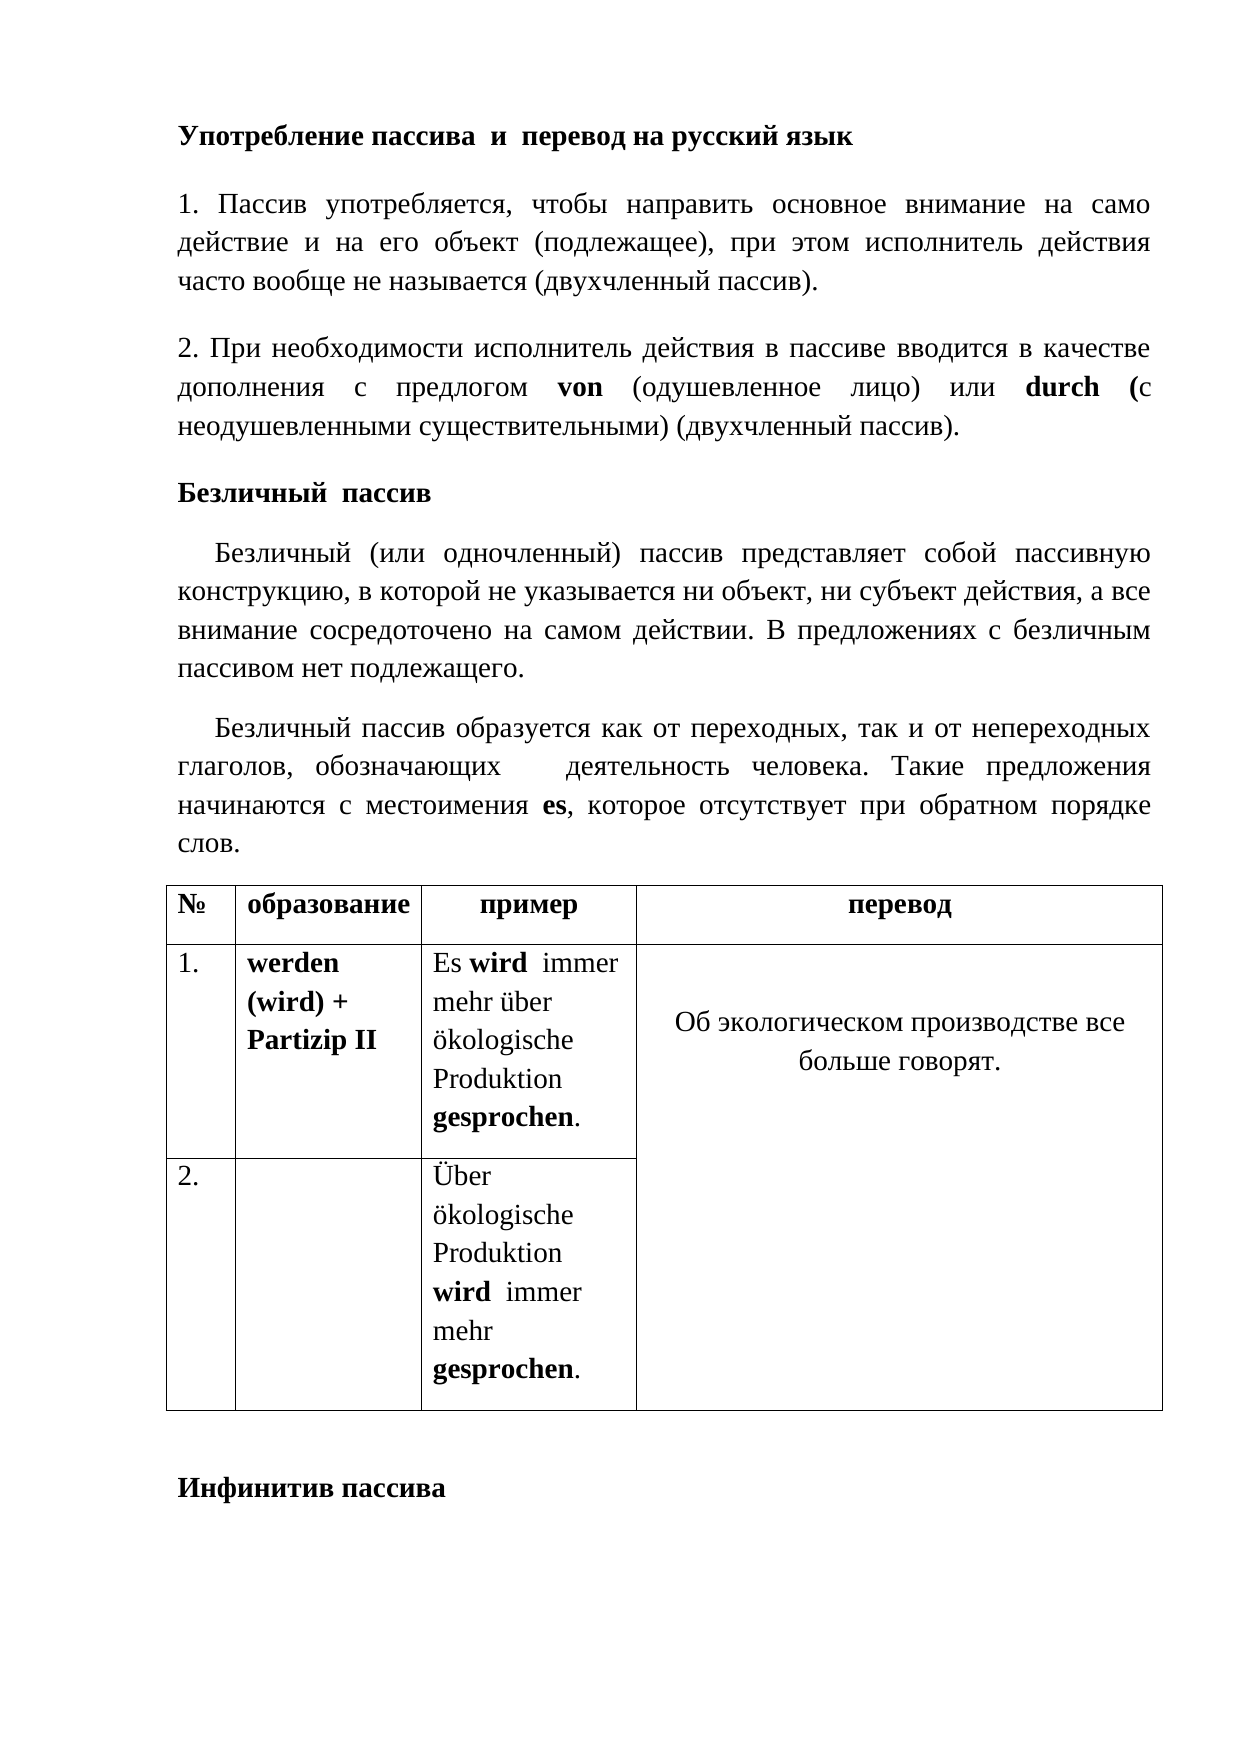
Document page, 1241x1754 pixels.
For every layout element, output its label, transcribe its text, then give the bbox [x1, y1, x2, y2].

text Инфинитив пассива [177, 1470, 1152, 1503]
table_header № [167, 886, 235, 944]
table_cell 2. [167, 1159, 235, 1409]
table_header образование [236, 886, 421, 944]
text 1. Пассив употребляется, чтобы направить основное внимание на само действие и на его объект (подлежащее), при этом исполнитель действия часто вообще не называется (двухчленный пассив). [177, 186, 1152, 296]
table_cell Es wird immer mehr über ökologische Produktion gesprochen. [422, 945, 636, 1157]
table_cell [236, 1159, 421, 1409]
list Безличный пассив [177, 475, 1152, 509]
text Безличный (или одночленный) пассив представляет собой пассивную конструкцию, в которой не указывается ни объект, ни субъект действия, а все внимание сосредоточено на самом действии. В предложениях с безличным пассивом нет подлежащего. [177, 535, 1152, 684]
table_header перевод [637, 886, 1162, 944]
table_header пример [422, 886, 636, 944]
table_cell Об экологическом производстве все больше говорят. [637, 945, 1162, 1409]
text 2. При необходимости исполнитель действия в пассиве вводится в качестве дополнения с предлогом von (одушевленное лицо) или durch (с неодушевленными существительными) (двухчленный пассив). [177, 331, 1152, 441]
table_cell Über ökologische Produktion wird immer mehr gesprochen. [422, 1159, 636, 1409]
text Употребление пассива и перевод на русский язык [177, 118, 1152, 152]
text Безличный пассив образуется как от переходных, так и от непереходных глаголов, обозначающих деятельность человека. Такие предложения начинаются с местоимения es, которое отсутствует при обратном порядке слов. [177, 710, 1152, 859]
table_cell werden (wird) + Partizip II [236, 945, 421, 1157]
table_cell 1. [167, 945, 235, 1157]
